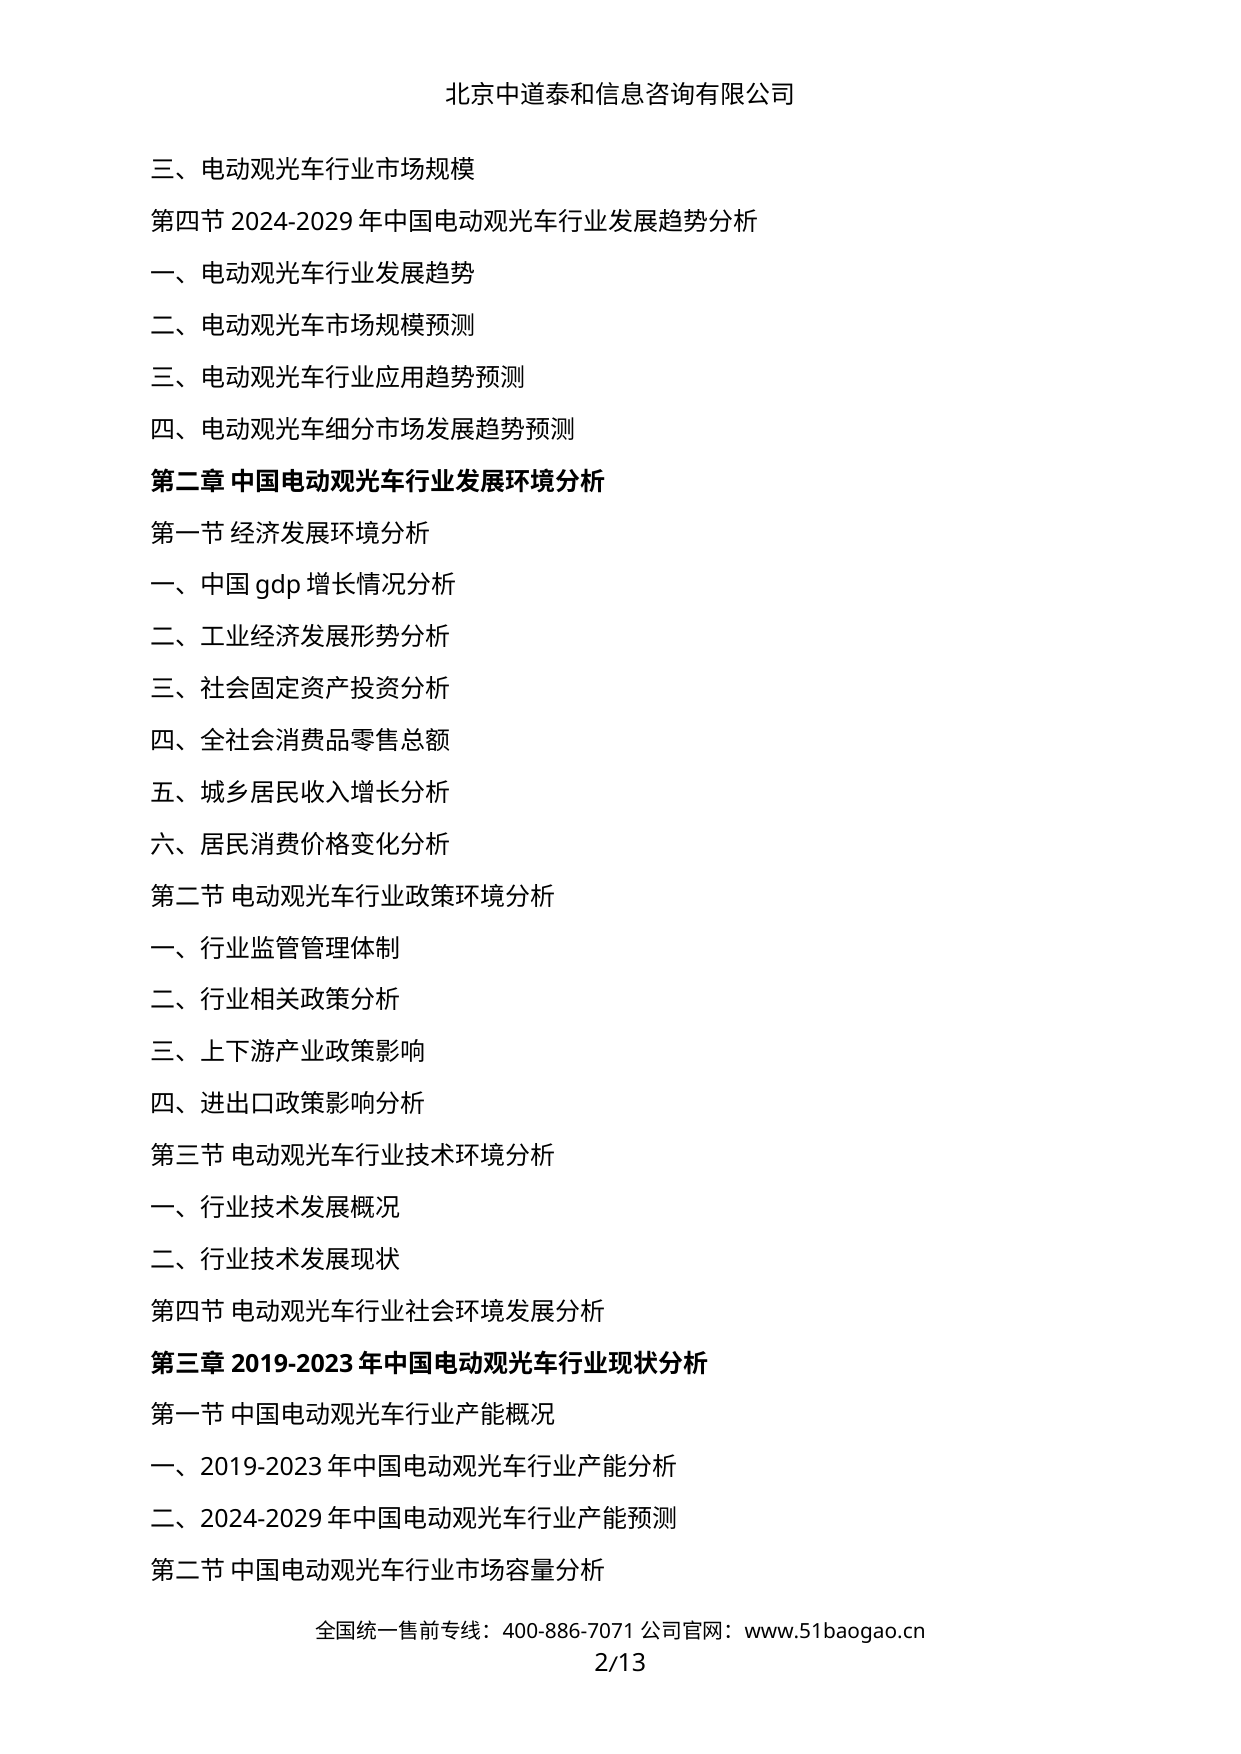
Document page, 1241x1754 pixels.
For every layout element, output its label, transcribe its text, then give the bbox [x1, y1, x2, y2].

text 三、上下游产业政策影响 [150, 1032, 1090, 1068]
text 第一节 中国电动观光车行业产能概况 [150, 1395, 1090, 1431]
text 第三节 电动观光车行业技术环境分析 [150, 1136, 1090, 1172]
text 三、社会固定资产投资分析 [150, 669, 1090, 705]
text 第四节 2024-2029年中国电动观光车行业发展趋势分析 [150, 202, 1090, 238]
text 一、中国gdp增长情况分析 [150, 565, 1090, 601]
text 二、行业技术发展现状 [150, 1239, 1090, 1276]
text 四、电动观光车细分市场发展趋势预测 [150, 409, 1090, 446]
text 第二章 中国电动观光车行业发展环境分析 [150, 461, 1090, 497]
text 第四节 电动观光车行业社会环境发展分析 [150, 1291, 1090, 1327]
text 五、城乡居民收入增长分析 [150, 772, 1090, 809]
text 三、电动观光车行业市场规模 [150, 150, 1090, 186]
text 二、工业经济发展形势分析 [150, 617, 1090, 653]
text 六、居民消费价格变化分析 [150, 824, 1090, 861]
text 二、电动观光车市场规模预测 [150, 306, 1090, 342]
text 一、电动观光车行业发展趋势 [150, 254, 1090, 290]
text 四、全社会消费品零售总额 [150, 721, 1090, 757]
text 第二节 电动观光车行业政策环境分析 [150, 876, 1090, 912]
text 一、行业监管管理体制 [150, 928, 1090, 964]
text 二、2024-2029年中国电动观光车行业产能预测 [150, 1499, 1090, 1535]
text 四、进出口政策影响分析 [150, 1084, 1090, 1120]
text 第二节 中国电动观光车行业市场容量分析 [150, 1551, 1090, 1587]
text 第三章 2019-2023年中国电动观光车行业现状分析 [150, 1343, 1090, 1379]
text 一、行业技术发展概况 [150, 1187, 1090, 1224]
text 三、电动观光车行业应用趋势预测 [150, 357, 1090, 394]
text 二、行业相关政策分析 [150, 980, 1090, 1016]
text 第一节 经济发展环境分析 [150, 513, 1090, 549]
text 一、2019-2023年中国电动观光车行业产能分析 [150, 1447, 1090, 1483]
